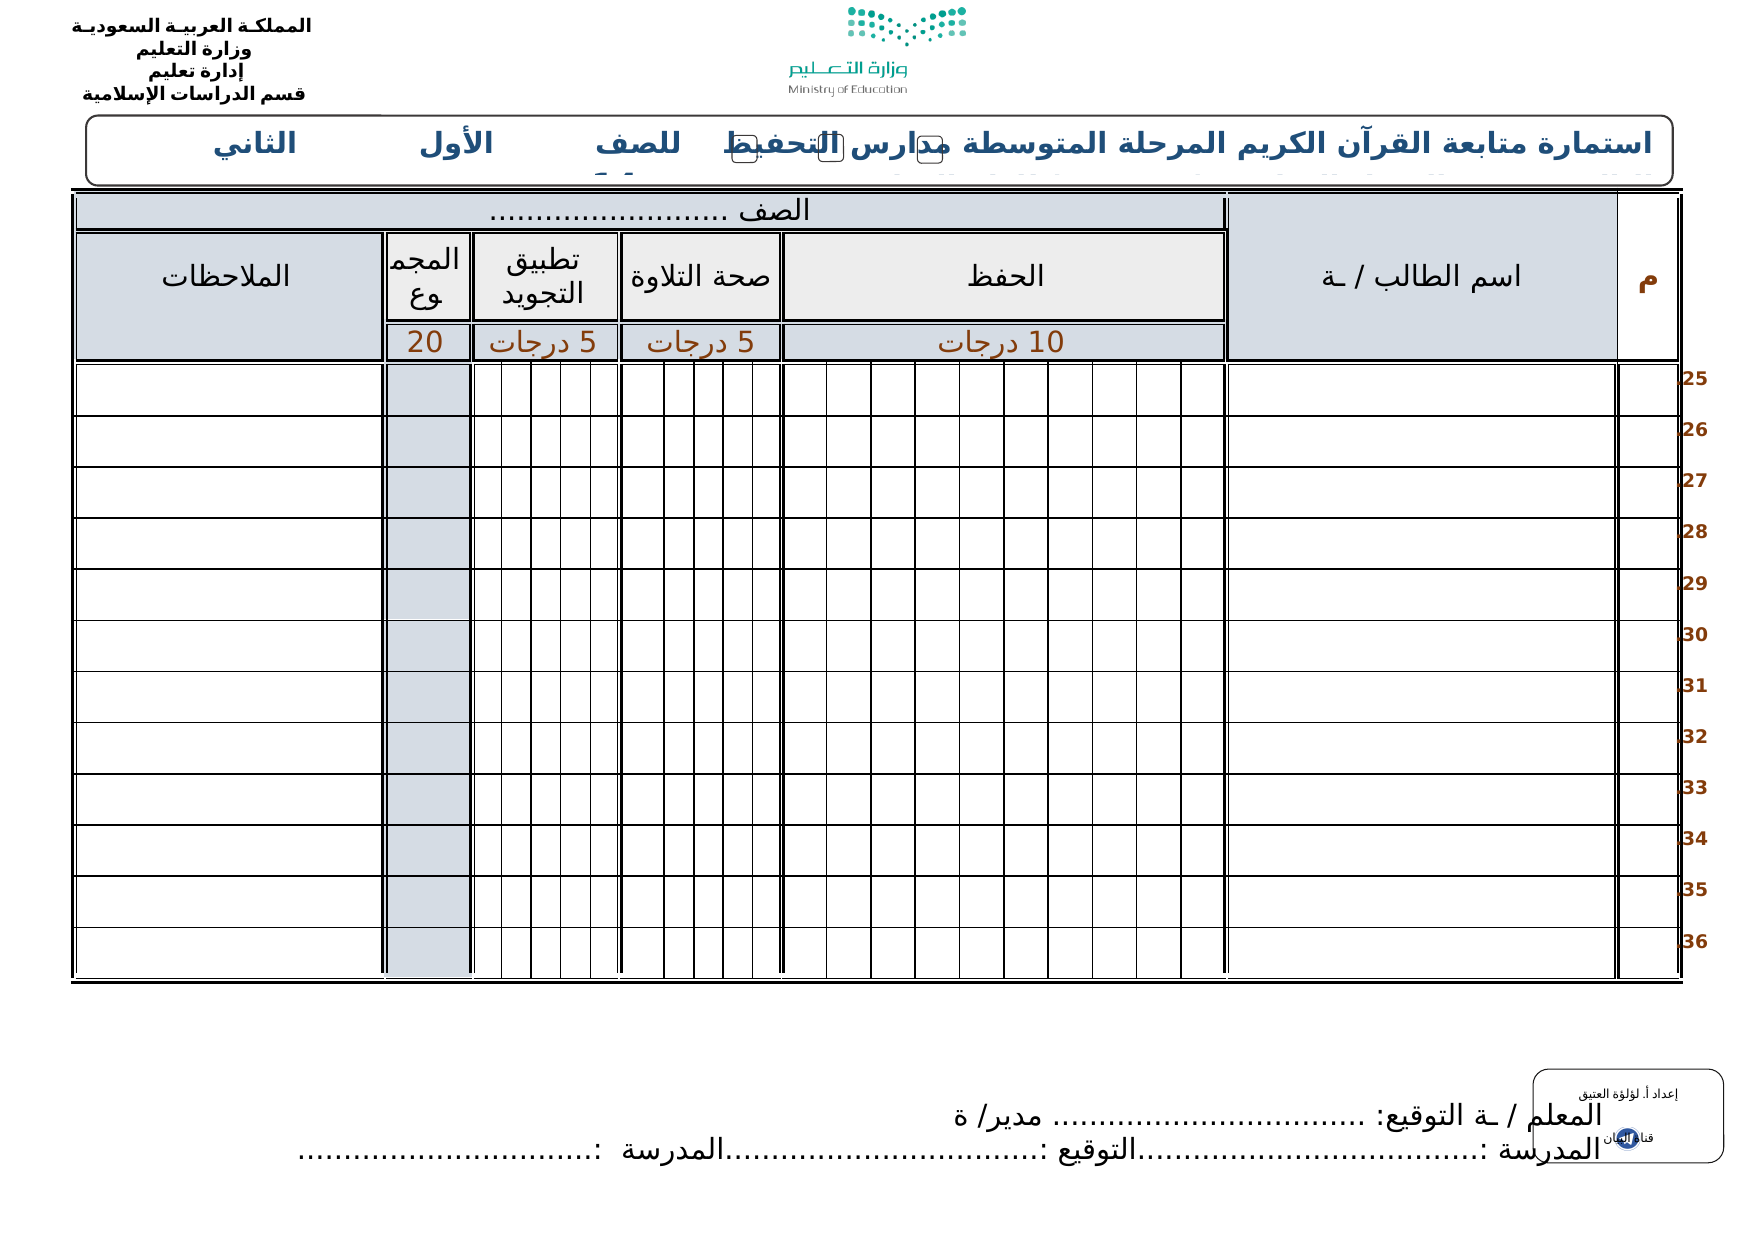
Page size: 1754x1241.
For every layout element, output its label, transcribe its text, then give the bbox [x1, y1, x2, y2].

table_cell [532, 928, 560, 977]
table_cell [623, 877, 663, 926]
table_cell [591, 417, 617, 466]
table_cell [502, 928, 530, 977]
table_cell [561, 365, 590, 415]
table_cell [785, 519, 826, 568]
table_cell [785, 877, 826, 926]
table_cell [475, 570, 501, 619]
table_cell [561, 928, 590, 977]
table_cell [1093, 723, 1136, 773]
table_cell [724, 519, 752, 568]
table_cell [77, 570, 381, 619]
table_cell [665, 775, 693, 824]
table_cell [1093, 672, 1136, 722]
table_cell [74, 928, 384, 977]
table_cell [561, 877, 590, 926]
table_cell [561, 621, 590, 671]
table_cell [960, 519, 1003, 568]
table_cell [1093, 877, 1136, 926]
table_cell [1229, 826, 1614, 875]
table_cell [1005, 365, 1047, 415]
table_cell [1620, 775, 1677, 824]
table_cell [475, 826, 501, 875]
table_cell [872, 723, 914, 773]
table_cell [960, 672, 1003, 722]
table_cell [388, 672, 469, 722]
table_cell [591, 877, 617, 926]
table_cell [591, 519, 617, 568]
table_cell [753, 826, 779, 875]
table_cell [475, 621, 501, 671]
table_cell [1005, 928, 1047, 977]
table_cell [827, 775, 870, 824]
table_cell صحة التلاوة [623, 234, 779, 319]
table_cell [1137, 877, 1180, 926]
table_cell [388, 468, 469, 517]
table_cell [388, 621, 469, 671]
table_cell [561, 570, 590, 619]
table_cell [1620, 672, 1677, 722]
table_cell [665, 877, 693, 926]
table_cell [1229, 672, 1614, 722]
table_cell [1049, 519, 1092, 568]
table_cell [561, 672, 590, 722]
table_cell [1005, 417, 1047, 466]
table_cell [623, 570, 663, 619]
table_cell [827, 468, 870, 517]
table_cell [1137, 365, 1180, 415]
table_cell [695, 365, 722, 415]
table_cell [561, 826, 590, 875]
table_cell [665, 621, 693, 671]
table_cell [753, 775, 779, 824]
table_cell [475, 468, 501, 517]
table_cell [472, 928, 501, 977]
table_cell [1229, 468, 1614, 517]
table_cell [1137, 723, 1180, 773]
table_cell [753, 519, 779, 568]
table_cell [785, 417, 826, 466]
table_cell [960, 365, 1003, 415]
table_cell [77, 775, 381, 824]
table_cell [785, 775, 826, 824]
table_cell [827, 826, 870, 875]
table_cell [502, 519, 530, 568]
table_cell [1093, 468, 1136, 517]
table_cell [1137, 417, 1180, 466]
table_cell [591, 928, 620, 977]
table_cell [77, 468, 381, 517]
table_cell [872, 621, 914, 671]
table_cell [665, 365, 693, 415]
table_cell [1049, 928, 1092, 977]
table_cell [1182, 570, 1223, 619]
table_cell [475, 723, 501, 773]
table_cell [1620, 826, 1677, 875]
table_cell [1620, 519, 1677, 568]
table_cell [502, 365, 530, 415]
table_cell [1093, 417, 1136, 466]
table_cell [475, 775, 501, 824]
table_cell [785, 570, 826, 619]
table_cell [1182, 417, 1223, 466]
table_cell [724, 672, 752, 722]
table_cell [532, 417, 560, 466]
table_cell [1229, 723, 1614, 773]
table_cell [1182, 928, 1226, 977]
table_cell [591, 723, 617, 773]
table_cell [1005, 672, 1047, 722]
table_cell [532, 468, 560, 517]
table_cell [960, 775, 1003, 824]
table_cell [665, 723, 693, 773]
table_header م [1618, 191, 1680, 359]
table_cell [77, 519, 381, 568]
table_cell 20 [388, 325, 469, 359]
table_cell [872, 468, 914, 517]
table_cell [502, 621, 530, 671]
table_cell [960, 723, 1003, 773]
table_cell [827, 672, 870, 722]
table_cell [695, 928, 722, 977]
table_cell [1229, 519, 1614, 568]
table_cell [1620, 928, 1680, 977]
table_cell [1182, 468, 1223, 517]
table_cell [532, 877, 560, 926]
table_cell 10 درجات [785, 325, 1223, 359]
table_cell [1620, 417, 1677, 466]
table_cell [1229, 365, 1614, 415]
table_cell [695, 826, 722, 875]
table_cell [872, 672, 914, 722]
table_cell [388, 826, 469, 875]
table_cell [1005, 570, 1047, 619]
table_cell [475, 877, 501, 926]
table_cell [620, 928, 663, 977]
table_cell [475, 417, 501, 466]
table_cell [785, 468, 826, 517]
table_cell [724, 621, 752, 671]
table_cell [1620, 570, 1677, 619]
table_cell [1049, 468, 1092, 517]
table_cell [388, 519, 469, 568]
table_cell [960, 417, 1003, 466]
table_cell [916, 877, 959, 926]
table_cell [1005, 519, 1047, 568]
table_cell [872, 775, 914, 824]
table_cell [1620, 365, 1677, 415]
table_cell [1049, 672, 1092, 722]
table_cell [1005, 468, 1047, 517]
table_cell [532, 519, 560, 568]
table_cell الحفظ [785, 234, 1223, 319]
table_cell [1005, 723, 1047, 773]
table_cell [623, 621, 663, 671]
table_cell [388, 570, 469, 619]
table_cell [785, 621, 826, 671]
table_cell [623, 417, 663, 466]
table_cell [1049, 826, 1092, 875]
table_cell [1093, 519, 1136, 568]
table_cell [724, 877, 752, 926]
table_cell [1226, 928, 1614, 977]
table_cell [475, 672, 501, 722]
table_cell [753, 928, 782, 977]
table_cell [561, 468, 590, 517]
table_cell [665, 519, 693, 568]
table_cell [916, 570, 959, 619]
table_cell [724, 826, 752, 875]
table_cell [1093, 928, 1136, 977]
table_cell [591, 621, 617, 671]
table_header اسم الطالب / ـة [1226, 191, 1617, 359]
table_header الصف .......................... [74, 191, 1226, 228]
table_cell [1182, 365, 1223, 415]
table_cell [695, 519, 722, 568]
table_cell [1182, 877, 1223, 926]
table_cell [1229, 570, 1614, 619]
table_cell [77, 723, 381, 773]
table_cell [1049, 417, 1092, 466]
table_cell [388, 723, 469, 773]
table_cell [77, 621, 381, 671]
table_cell [561, 519, 590, 568]
table_cell [502, 570, 530, 619]
table_cell [623, 723, 663, 773]
table_cell [502, 723, 530, 773]
table_cell [384, 928, 472, 977]
table_cell [1229, 877, 1614, 926]
table_cell [502, 826, 530, 875]
table_cell [475, 365, 501, 415]
table_cell [916, 723, 959, 773]
table_cell المجموع [388, 234, 469, 319]
table_cell [916, 928, 959, 977]
table_cell [665, 570, 693, 619]
table_cell [1182, 672, 1223, 722]
table_cell [623, 519, 663, 568]
table_cell [724, 723, 752, 773]
table_cell [782, 928, 826, 977]
table_cell [1005, 877, 1047, 926]
table_cell [724, 468, 752, 517]
table_cell [724, 365, 752, 415]
table_cell الملاحظات [77, 234, 381, 359]
table_cell [695, 468, 722, 517]
table_cell تطبيق التجويد [475, 234, 617, 319]
table_cell [1182, 621, 1223, 671]
table_cell [753, 365, 779, 415]
table_cell [916, 672, 959, 722]
table_cell [1620, 877, 1677, 926]
table_cell [665, 468, 693, 517]
table_cell [916, 775, 959, 824]
table_cell 5 درجات [475, 325, 617, 359]
table_cell [1093, 826, 1136, 875]
table_cell [561, 775, 590, 824]
table_cell [916, 826, 959, 875]
table_cell [502, 775, 530, 824]
table_cell [591, 775, 617, 824]
table_cell [1049, 621, 1092, 671]
table_cell [591, 672, 617, 722]
table_cell [1049, 723, 1092, 773]
table_cell [827, 723, 870, 773]
table_cell [753, 672, 779, 722]
table_cell [827, 519, 870, 568]
table_cell [1229, 775, 1614, 824]
table_cell [872, 365, 914, 415]
table_cell [532, 365, 560, 415]
table_cell [502, 468, 530, 517]
table_cell [1182, 826, 1223, 875]
table_cell [388, 877, 469, 926]
table_cell [753, 468, 779, 517]
table_cell [623, 672, 663, 722]
table_cell [388, 775, 469, 824]
table_cell [502, 877, 530, 926]
table_cell [77, 365, 381, 415]
table_cell [827, 570, 870, 619]
table_cell [1005, 775, 1047, 824]
table_cell [532, 723, 560, 773]
table_cell [1137, 468, 1180, 517]
table_cell [753, 621, 779, 671]
table_cell [753, 570, 779, 619]
table_cell [695, 672, 722, 722]
table_cell [872, 877, 914, 926]
table_cell [960, 826, 1003, 875]
table_cell [872, 519, 914, 568]
table_cell [724, 417, 752, 466]
table_cell [960, 877, 1003, 926]
table_cell [665, 417, 693, 466]
table_cell [532, 775, 560, 824]
table_cell [532, 826, 560, 875]
table_cell [1137, 775, 1180, 824]
table_cell [1620, 621, 1677, 671]
table_cell [532, 672, 560, 722]
table_cell [1620, 723, 1677, 773]
table_cell [695, 570, 722, 619]
table_cell 5 درجات [623, 325, 779, 359]
table_cell [872, 417, 914, 466]
table_cell [916, 468, 959, 517]
table_cell [916, 519, 959, 568]
table_cell [753, 877, 779, 926]
table_cell [872, 928, 914, 977]
table_cell [532, 570, 560, 619]
table_cell [591, 826, 617, 875]
table_cell [77, 877, 381, 926]
table_cell [1620, 468, 1677, 517]
table_cell [827, 928, 870, 977]
table_cell [916, 417, 959, 466]
table_cell [388, 417, 469, 466]
table_cell [1049, 365, 1092, 415]
table_cell [695, 621, 722, 671]
table_cell [1229, 621, 1614, 671]
table_cell [785, 723, 826, 773]
table_cell [753, 723, 779, 773]
table_cell [1093, 570, 1136, 619]
table_cell [623, 775, 663, 824]
table_cell [1137, 826, 1180, 875]
table_cell [724, 775, 752, 824]
table_cell [960, 621, 1003, 671]
table_cell [665, 928, 693, 977]
table_cell [724, 928, 752, 977]
table_cell [827, 621, 870, 671]
table_cell [1137, 570, 1180, 619]
table_cell [532, 621, 560, 671]
table_cell [785, 826, 826, 875]
table_cell [591, 570, 617, 619]
table_cell [916, 365, 959, 415]
table_cell [827, 417, 870, 466]
table_cell [561, 723, 590, 773]
table_cell [695, 417, 722, 466]
table_cell [502, 672, 530, 722]
table_cell [695, 775, 722, 824]
table_cell [1049, 877, 1092, 926]
table_cell [665, 826, 693, 875]
table_cell [502, 417, 530, 466]
table_cell [623, 468, 663, 517]
table_cell [77, 826, 381, 875]
table_cell [77, 417, 381, 466]
table_cell [1137, 519, 1180, 568]
table_cell [1093, 775, 1136, 824]
table_cell [475, 519, 501, 568]
table_cell [753, 417, 779, 466]
table_cell [77, 672, 381, 722]
table_cell [695, 877, 722, 926]
table_cell [1049, 570, 1092, 619]
table_cell [561, 417, 590, 466]
table_cell [916, 621, 959, 671]
table_cell [1137, 621, 1180, 671]
table_cell [960, 468, 1003, 517]
table_cell [1005, 826, 1047, 875]
table_cell [1182, 723, 1223, 773]
table_cell [724, 570, 752, 619]
table_cell [872, 570, 914, 619]
table_cell [1182, 775, 1223, 824]
table_cell [1093, 621, 1136, 671]
picture [787, 5, 967, 98]
table_cell [623, 826, 663, 875]
table_cell [388, 365, 469, 415]
table_cell [827, 365, 870, 415]
table_cell [1137, 672, 1180, 722]
table_cell [1049, 775, 1092, 824]
table_cell [785, 672, 826, 722]
table_cell [623, 365, 663, 415]
table_cell [1182, 519, 1223, 568]
table_cell [827, 877, 870, 926]
table_cell [960, 928, 1003, 977]
table_cell [695, 723, 722, 773]
table_cell [591, 468, 617, 517]
table_cell [960, 570, 1003, 619]
table_cell [591, 365, 617, 415]
table_cell [665, 672, 693, 722]
table_cell [1137, 928, 1180, 977]
table_cell [872, 826, 914, 875]
table_cell [785, 365, 826, 415]
table_cell [1093, 365, 1136, 415]
table_cell [1229, 417, 1614, 466]
table_cell [1005, 621, 1047, 671]
